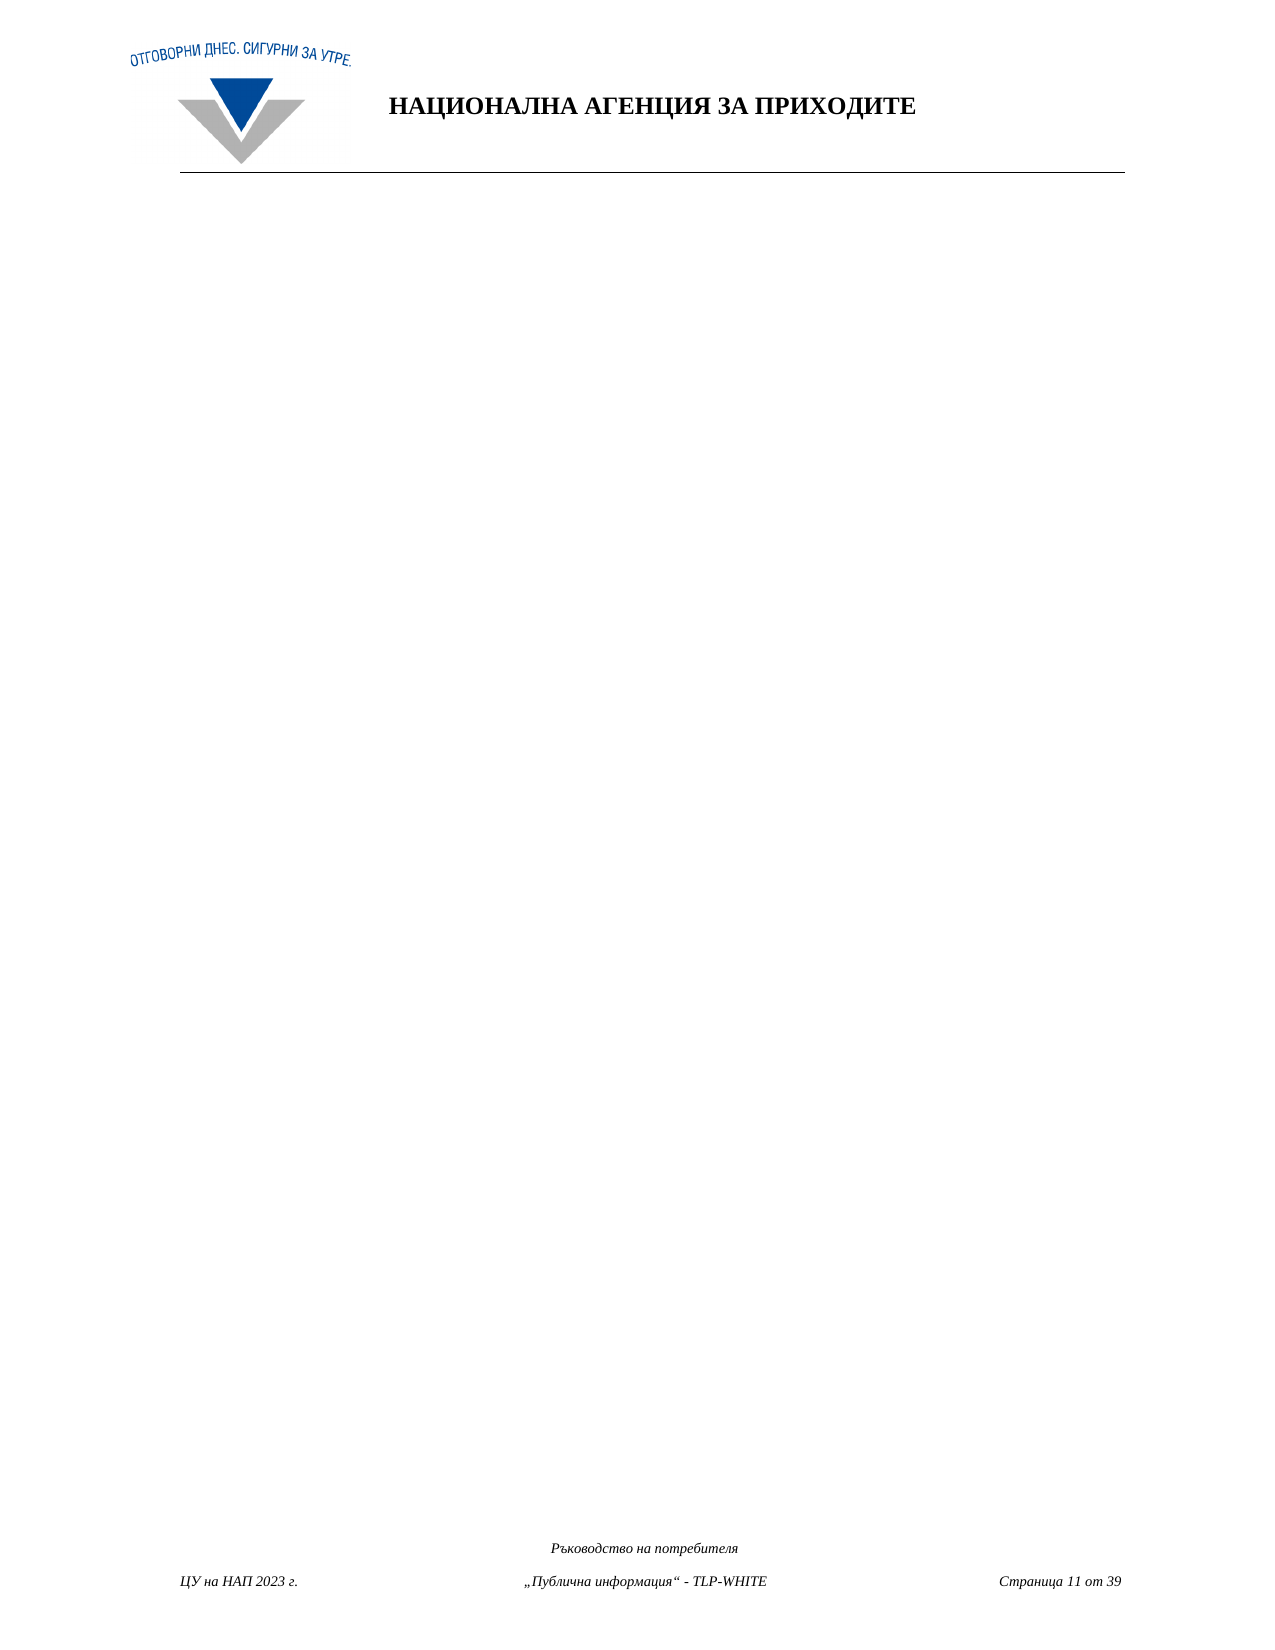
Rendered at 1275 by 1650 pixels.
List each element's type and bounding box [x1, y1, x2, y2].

picture [130, 42, 351, 164]
